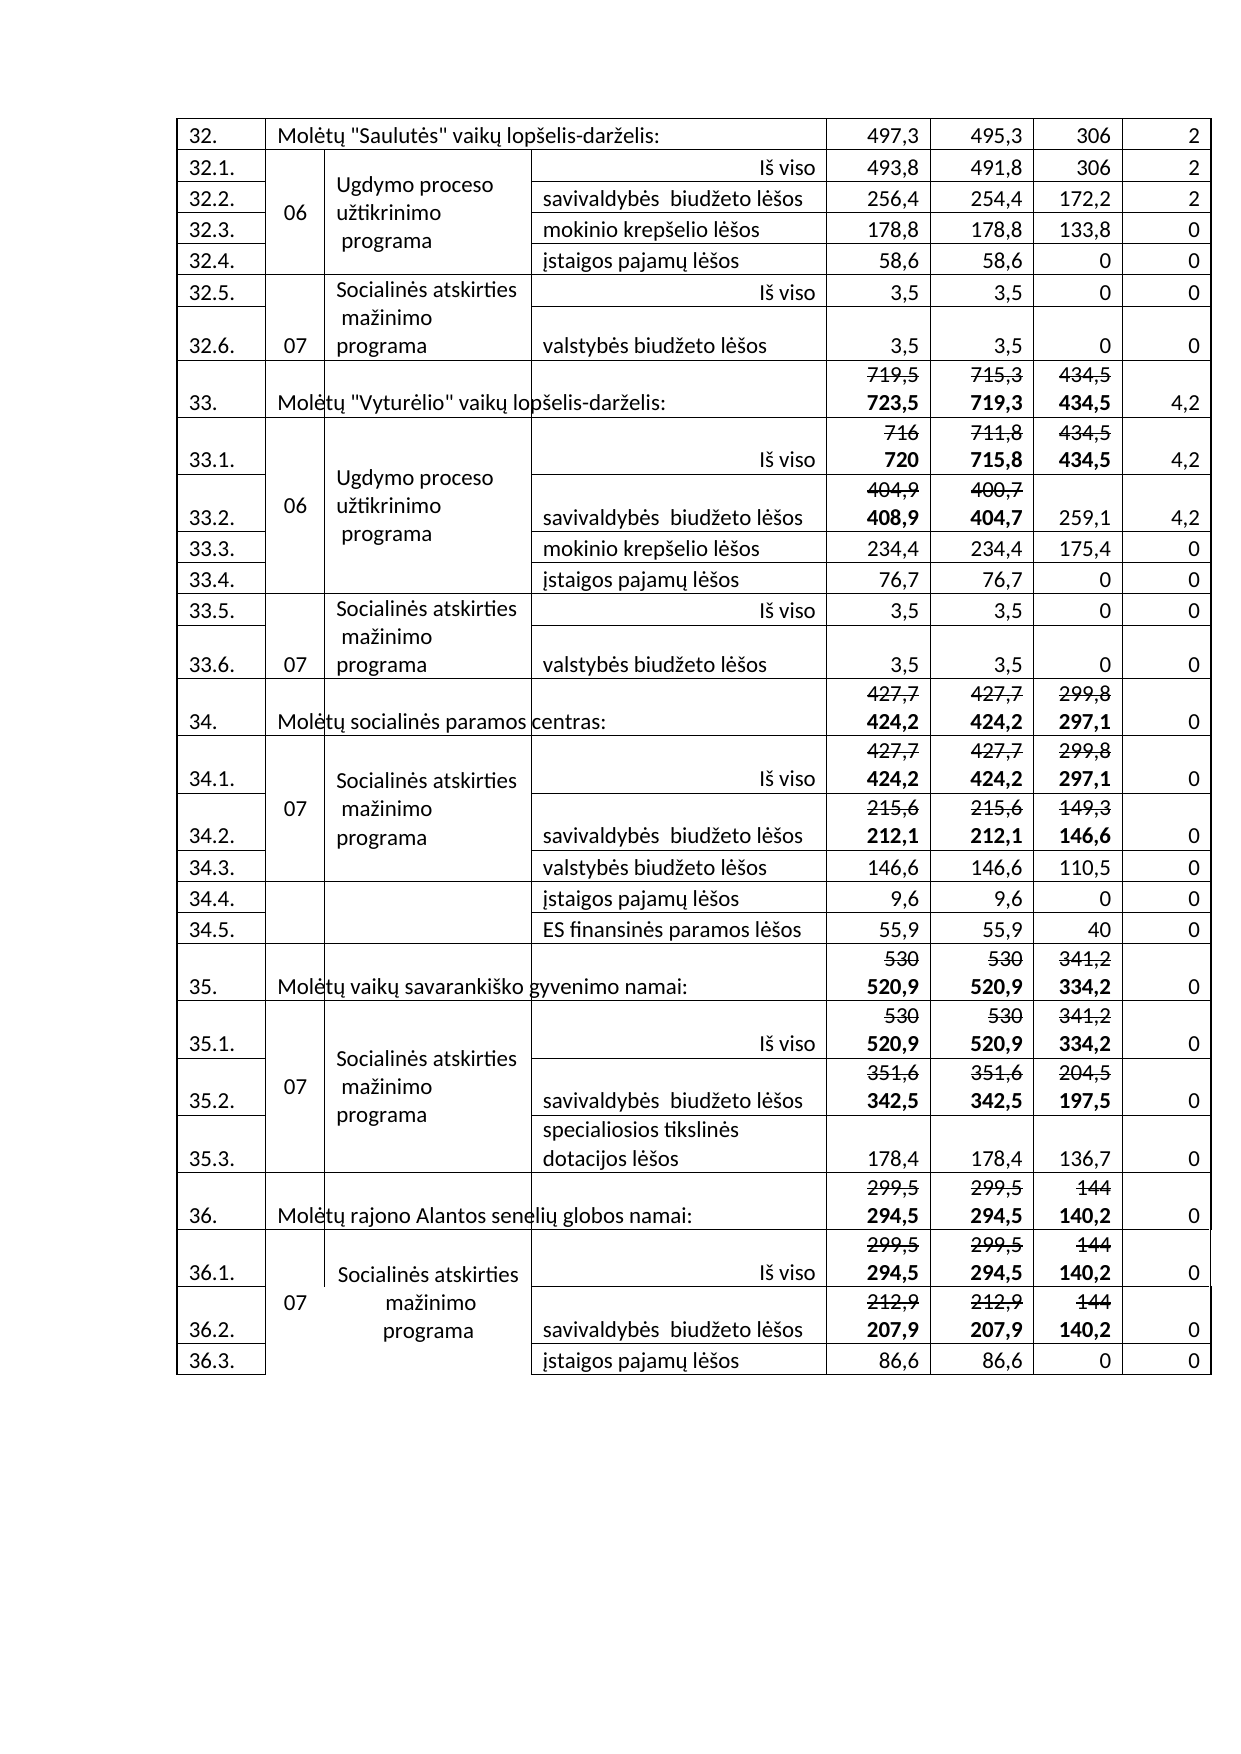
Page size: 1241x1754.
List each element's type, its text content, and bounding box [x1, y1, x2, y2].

table_cell 259,1 [1034, 475, 1122, 531]
table_cell 3,5 [827, 626, 930, 678]
table_cell 36.1. [178, 1230, 265, 1286]
table_cell 32.4. [178, 244, 265, 274]
table_cell 434,5 434,5 [1034, 418, 1122, 474]
table_cell 0 [1123, 1116, 1210, 1172]
table_cell 4,2 [1123, 361, 1210, 417]
table_cell 33.4. [178, 563, 265, 593]
table_cell Molėtų rajono Alantos senelių globos namai: [325, 1173, 531, 1229]
table_cell 149,3 146,6 [1034, 794, 1122, 849]
table_cell 212,9 207,9 [827, 1287, 930, 1343]
table_cell 33. [178, 361, 265, 417]
table_cell 493,8 [827, 150, 930, 181]
table_cell 36. [178, 1173, 265, 1229]
table_cell Molėtų "Vyturėlio" vaikų lopšelis-darželis: [325, 361, 531, 417]
table_cell 136,7 [1034, 1116, 1122, 1172]
table_cell 3,5 [931, 275, 1033, 306]
table_cell 0 [1123, 244, 1210, 274]
table_cell 172,2 [1034, 182, 1122, 212]
table_cell Socialinės atskirties mažinimo programa [325, 1001, 531, 1172]
table_cell 178,8 [931, 213, 1033, 243]
table_cell 07 [266, 275, 324, 359]
table_cell 178,4 [827, 1116, 930, 1172]
table_cell 0 [1034, 1344, 1122, 1374]
table_cell 716 720 [827, 418, 930, 474]
table_cell 0 [1123, 275, 1210, 306]
table_cell Molėtų vaikų savarankiško gyvenimo namai: [532, 944, 826, 1000]
table_cell 254,4 [931, 182, 1033, 212]
table_cell 9,6 [931, 882, 1033, 912]
table_cell 76,7 [827, 563, 930, 593]
table_cell 299,8 297,1 [1034, 736, 1122, 792]
table_cell 40 [1034, 913, 1122, 943]
table_cell 3,5 [827, 275, 930, 306]
table_cell 497,3 [827, 119, 930, 149]
table_cell 32.1. [178, 150, 265, 181]
table_cell Molėtų rajono Alantos senelių globos namai: [266, 1173, 324, 1229]
table_cell 0 [1123, 1229, 1210, 1286]
table_cell 33.1. [178, 418, 265, 474]
table_cell 215,6 212,1 [931, 794, 1033, 849]
table_cell 07 [266, 594, 324, 678]
table_cell Molėtų socialinės paramos centras: [532, 679, 826, 735]
table_cell Iš viso [532, 594, 826, 624]
table_cell 530 520,9 [931, 1001, 1033, 1057]
table_cell 215,6 212,1 [827, 794, 930, 849]
table_cell 0 [1034, 275, 1122, 306]
table_cell 86,6 [827, 1344, 930, 1374]
table_cell 07 [266, 1230, 325, 1374]
table_cell 306 [1034, 150, 1122, 181]
table_cell savivaldybės biudžeto lėšos [532, 1287, 826, 1343]
table_cell 06 [266, 418, 324, 593]
table_cell Ugdymo proceso užtikrinimo programa [325, 150, 531, 274]
table_cell 35.2. [178, 1059, 265, 1114]
table_cell Socialinės atskirties mažinimo programa [325, 594, 531, 678]
table_cell 0 [1123, 594, 1210, 624]
table_cell 34.1. [178, 736, 265, 792]
table_cell Molėtų socialinės paramos centras: [325, 679, 531, 735]
table_cell 0 [1123, 794, 1210, 849]
table_cell Ugdymo proceso užtikrinimo programa [325, 418, 531, 593]
table_cell įstaigos pajamų lėšos [532, 882, 826, 912]
table_cell 32.3. [178, 213, 265, 243]
table_cell 0 [1123, 736, 1210, 792]
table_cell ES finansinės paramos lėšos [532, 913, 826, 943]
table_cell 144 140,2 [1034, 1287, 1122, 1343]
table_cell 299,5 294,5 [931, 1173, 1033, 1229]
table_cell Socialinės atskirties mažinimo programa [325, 275, 531, 359]
table_cell 2 [1123, 150, 1210, 181]
table_cell 34.2. [178, 794, 265, 849]
table_cell 3,5 [931, 626, 1033, 678]
table_cell 32.2. [178, 182, 265, 212]
table_cell Iš viso [532, 150, 826, 181]
table_cell Socialinės atskirties mažinimo programa [325, 1230, 531, 1374]
table_cell 175,4 [1034, 532, 1122, 562]
table_cell 32.5. [178, 275, 265, 306]
table_cell 144 140,2 [1034, 1230, 1122, 1286]
table_cell 0 [1034, 244, 1122, 274]
table_cell 711,8 715,8 [931, 418, 1033, 474]
table_cell 9,6 [827, 882, 930, 912]
table_cell 491,8 [931, 150, 1033, 181]
table_cell 0 [1034, 307, 1122, 359]
table_cell 07 [266, 1001, 324, 1172]
table_cell 58,6 [827, 244, 930, 274]
table_cell 33.5. [178, 594, 265, 624]
table_cell Molėtų vaikų savarankiško gyvenimo namai: [325, 944, 531, 1000]
table_cell Molėtų rajono Alantos senelių globos namai: [532, 1173, 826, 1229]
table_cell 0 [1123, 307, 1210, 359]
table_cell 0 [1123, 882, 1210, 912]
table_cell 0 [1123, 679, 1210, 735]
table_cell 427,7 424,2 [827, 736, 930, 792]
table_cell 341,2 334,2 [1034, 944, 1122, 1000]
table_cell 3,5 [827, 307, 930, 359]
table_cell Molėtų "Saulutės" vaikų lopšelis-darželis: [266, 119, 826, 149]
table_cell 204,5 197,5 [1034, 1059, 1122, 1114]
table_cell 3,5 [931, 594, 1033, 624]
table_cell 0 [1123, 213, 1210, 243]
table_cell Socialinės atskirties mažinimo programa [325, 736, 531, 881]
table_cell 55,9 [931, 913, 1033, 943]
table_cell 36.2. [178, 1287, 265, 1343]
table_cell 234,4 [827, 532, 930, 562]
table_cell valstybės biudžeto lėšos [532, 626, 826, 678]
table_cell 0 [1123, 913, 1210, 943]
table_cell savivaldybės biudžeto lėšos [532, 1059, 826, 1114]
table_cell 530 520,9 [931, 944, 1033, 1000]
table_cell 33.6. [178, 626, 265, 678]
table_cell specialiosios tikslinės dotacijos lėšos [532, 1116, 826, 1172]
table_cell 0 [1123, 626, 1210, 678]
table_cell 178,4 [931, 1116, 1033, 1172]
table_cell 0 [1123, 1286, 1210, 1343]
table_cell 32. [178, 119, 265, 149]
table_cell Molėtų socialinės paramos centras: [266, 679, 324, 735]
table_cell 299,5 294,5 [827, 1230, 930, 1286]
table_cell Iš viso [532, 736, 826, 792]
table_cell 33.2. [178, 475, 265, 531]
table_cell įstaigos pajamų lėšos [532, 563, 826, 593]
table_cell 35.3. [178, 1116, 265, 1172]
table_cell 144 140,2 [1034, 1173, 1122, 1229]
table_cell 34. [178, 679, 265, 735]
table_cell 2 [1123, 119, 1210, 149]
table_cell 133,8 [1034, 213, 1122, 243]
table_cell 530 520,9 [827, 1001, 930, 1057]
table_cell Iš viso [532, 1001, 826, 1057]
table_cell 427,7 424,2 [931, 736, 1033, 792]
table_cell 0 [1034, 563, 1122, 593]
table_cell 58,6 [931, 244, 1033, 274]
table_cell 34.5. [178, 913, 265, 943]
table_cell 86,6 [931, 1344, 1033, 1374]
table_cell 299,5 294,5 [827, 1173, 930, 1229]
table_cell 36.3. [178, 1344, 265, 1374]
table_cell įstaigos pajamų lėšos [532, 244, 826, 274]
table_cell 715,3 719,3 [931, 361, 1033, 417]
table_cell 2 [1123, 182, 1210, 212]
table_cell 34.3. [178, 851, 265, 881]
table_cell 34.4. [178, 882, 265, 912]
table_cell Iš viso [532, 418, 826, 474]
table_cell Molėtų vaikų savarankiško gyvenimo namai: [266, 944, 324, 1000]
table_cell 4,2 [1123, 475, 1210, 531]
table_cell 427,7 424,2 [931, 679, 1033, 735]
table_cell 434,5 434,5 [1034, 361, 1122, 417]
table_cell 0 [1123, 1173, 1210, 1229]
table_cell 178,8 [827, 213, 930, 243]
table_cell 0 [1123, 563, 1210, 593]
table_cell Molėtų "Vyturėlio" vaikų lopšelis-darželis: [266, 361, 324, 417]
table_cell 400,7 404,7 [931, 475, 1033, 531]
table_cell 299,5 294,5 [931, 1230, 1033, 1286]
table_cell 33.3. [178, 532, 265, 562]
table_cell įstaigos pajamų lėšos [532, 1344, 826, 1374]
table_cell 110,5 [1034, 851, 1122, 881]
table_cell 495,3 [931, 119, 1033, 149]
table_cell 3,5 [931, 307, 1033, 359]
table_cell Iš viso [532, 275, 826, 306]
table_cell 55,9 [827, 913, 930, 943]
table_cell 0 [1123, 1001, 1210, 1057]
table_cell savivaldybės biudžeto lėšos [532, 794, 826, 849]
table_cell 306 [1034, 119, 1122, 149]
table_cell mokinio krepšelio lėšos [532, 532, 826, 562]
table_cell 0 [1034, 626, 1122, 678]
table_cell 0 [1123, 1059, 1210, 1114]
table_cell 0 [1123, 1344, 1210, 1374]
table_cell 35. [178, 944, 265, 1000]
table_cell savivaldybės biudžeto lėšos [532, 182, 826, 212]
table_cell 146,6 [931, 851, 1033, 881]
table_cell 07 [266, 736, 324, 881]
table_cell 341,2 334,2 [1034, 1001, 1122, 1057]
table_cell 212,9 207,9 [931, 1287, 1033, 1343]
table_cell 146,6 [827, 851, 930, 881]
table_cell 0 [1034, 594, 1122, 624]
table_cell 0 [1123, 851, 1210, 881]
table_cell 530 520,9 [827, 944, 930, 1000]
table_cell savivaldybės biudžeto lėšos [532, 475, 826, 531]
table_cell 404,9 408,9 [827, 475, 930, 531]
table_cell 719,5 723,5 [827, 361, 930, 417]
table_cell 3,5 [827, 594, 930, 624]
table_cell mokinio krepšelio lėšos [532, 213, 826, 243]
table_cell 351,6 342,5 [931, 1059, 1033, 1114]
table_cell 234,4 [931, 532, 1033, 562]
table_cell Iš viso [532, 1230, 826, 1286]
table_cell 32.6. [178, 307, 265, 359]
table_cell 0 [1034, 882, 1122, 912]
table_cell 35.1. [178, 1001, 265, 1057]
table_cell Molėtų "Vyturėlio" vaikų lopšelis-darželis: [532, 361, 826, 417]
table_cell 0 [1123, 532, 1210, 562]
table_cell valstybės biudžeto lėšos [532, 851, 826, 881]
table_cell 299,8 297,1 [1034, 679, 1122, 735]
table_cell 0 [1123, 944, 1210, 1000]
table_cell 256,4 [827, 182, 930, 212]
table_cell 06 [266, 150, 324, 274]
table_cell 76,7 [931, 563, 1033, 593]
table_cell valstybės biudžeto lėšos [532, 307, 826, 359]
table_cell 4,2 [1123, 418, 1210, 474]
table_cell 427,7 424,2 [827, 679, 930, 735]
table_cell 351,6 342,5 [827, 1059, 930, 1114]
